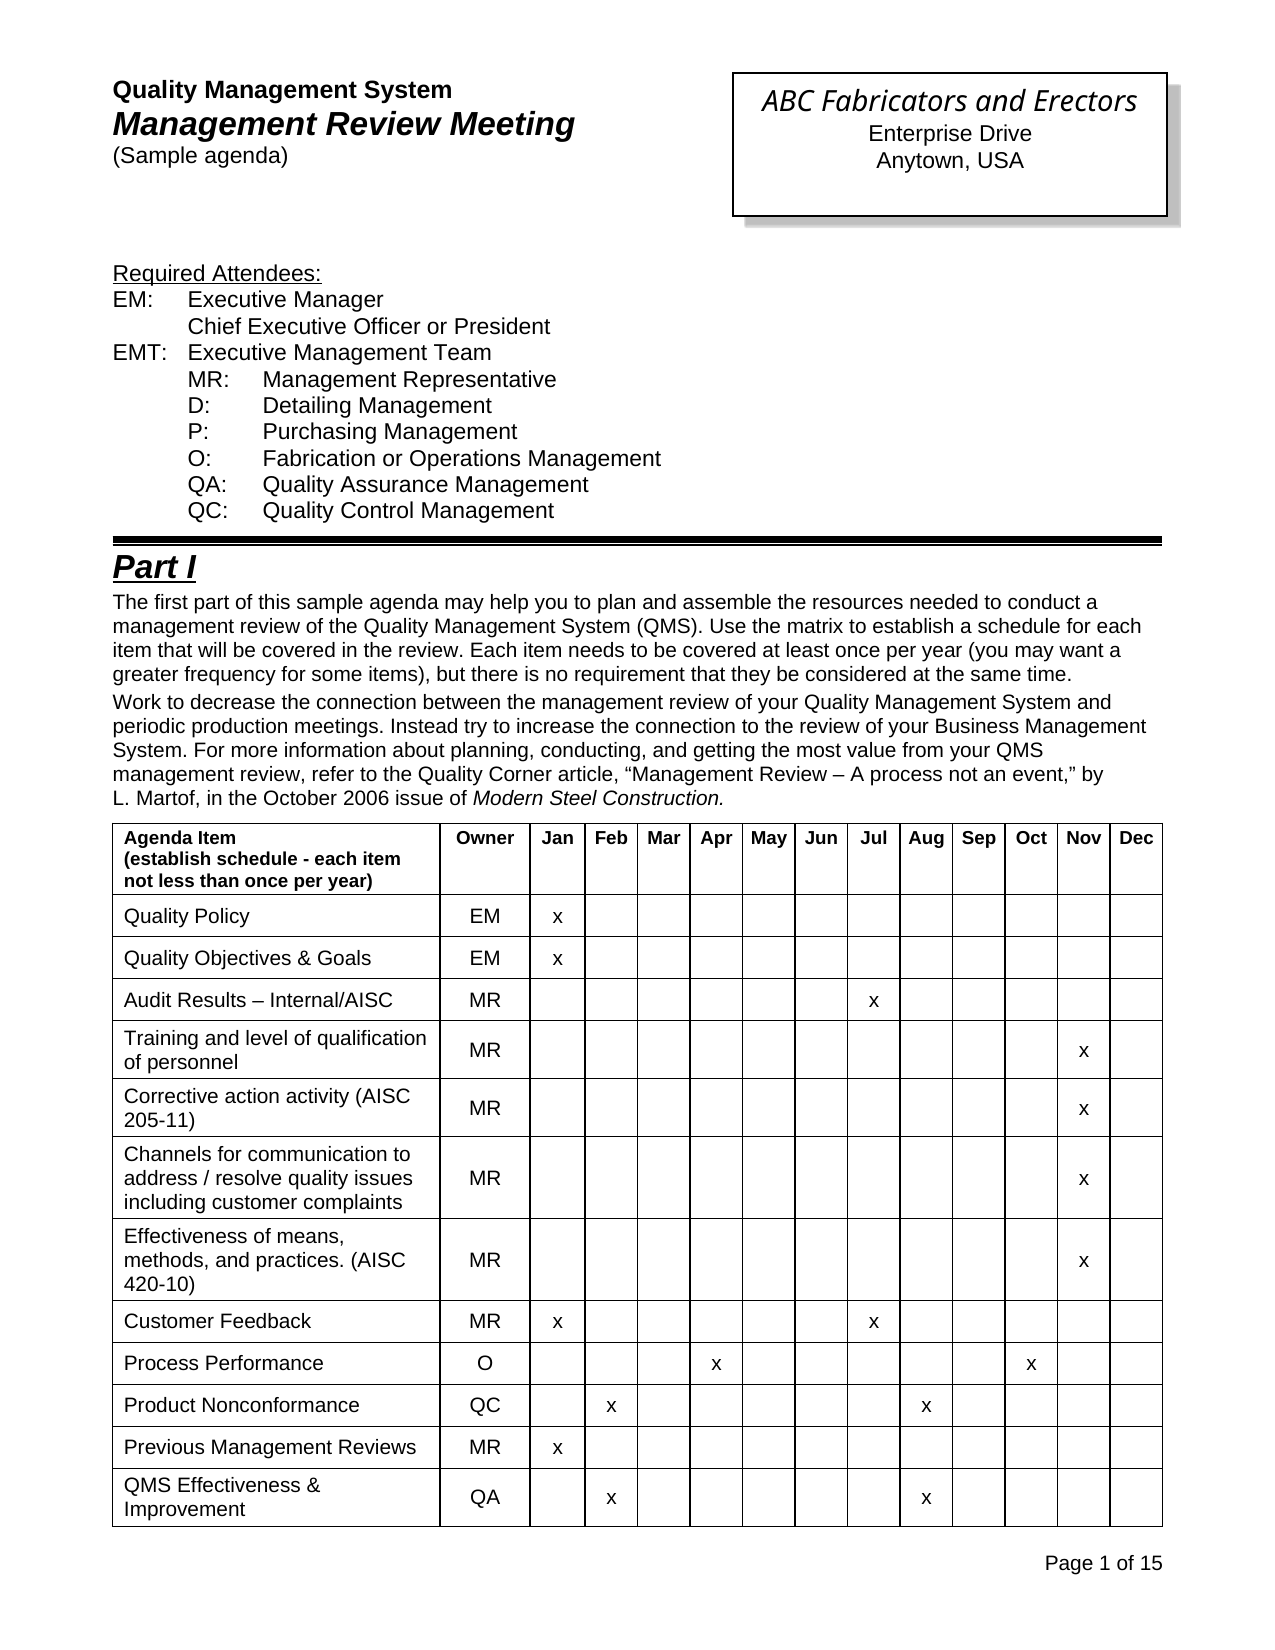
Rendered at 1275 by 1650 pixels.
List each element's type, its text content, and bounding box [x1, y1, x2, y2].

table_cell [901, 979, 952, 1020]
table_cell [953, 1137, 1004, 1218]
table_cell [743, 979, 794, 1020]
table_cell [586, 1137, 637, 1218]
table_cell [1058, 1301, 1109, 1342]
table_cell [1111, 1079, 1162, 1136]
table_cell [638, 1469, 689, 1526]
table_cell x [1058, 1021, 1109, 1078]
table_cell [901, 1079, 952, 1136]
table_cell [1058, 979, 1109, 1020]
table_cell [586, 1301, 637, 1342]
table_cell [638, 1301, 689, 1342]
table_cell MR [441, 1021, 529, 1078]
table_cell [1058, 895, 1109, 936]
table_cell [586, 1219, 637, 1300]
table_cell x [691, 1343, 742, 1384]
table_cell [901, 1427, 952, 1468]
table_cell [1111, 1301, 1162, 1342]
table_cell [796, 895, 847, 936]
table_cell x [848, 1301, 899, 1342]
table_cell [531, 1219, 584, 1300]
table_cell [796, 1427, 847, 1468]
table_cell [848, 1219, 899, 1300]
table_cell [638, 1343, 689, 1384]
table_cell EM [441, 895, 529, 936]
table_cell [1058, 1343, 1109, 1384]
table_cell [1058, 937, 1109, 978]
table_cell [953, 1385, 1004, 1426]
table_cell [586, 937, 637, 978]
table_header Jan [531, 824, 584, 894]
table_cell MR [441, 1301, 529, 1342]
table_cell x [848, 979, 899, 1020]
table_cell [638, 1219, 689, 1300]
table_cell [848, 1343, 899, 1384]
table_cell [901, 1343, 952, 1384]
table_cell O [441, 1343, 529, 1384]
table_cell QC [441, 1385, 529, 1426]
table_cell [1006, 1137, 1057, 1218]
table_cell x [1058, 1079, 1109, 1136]
table_cell Effectiveness of means, methods, and practices. (AISC 420-10) [113, 1219, 439, 1300]
table_cell [953, 1427, 1004, 1468]
table_cell MR [441, 1427, 529, 1468]
table_cell [691, 1427, 742, 1468]
table_cell [953, 1343, 1004, 1384]
table_cell [953, 895, 1004, 936]
table_cell [531, 1343, 584, 1384]
table_cell [531, 1079, 584, 1136]
table_cell x [901, 1385, 952, 1426]
table_cell [901, 1021, 952, 1078]
table_header Agenda Item (establish schedule - each item not less than once per year) [113, 824, 439, 894]
table_cell [848, 1021, 899, 1078]
table_cell [796, 1385, 847, 1426]
table_cell x [1006, 1343, 1057, 1384]
table_cell QMS Effectiveness & Improvement [113, 1469, 439, 1526]
table_cell x [531, 937, 584, 978]
table_cell [901, 1219, 952, 1300]
table_header Dec [1111, 824, 1162, 894]
table_header May [743, 824, 794, 894]
table_cell x [586, 1385, 637, 1426]
table_cell [691, 1079, 742, 1136]
table_cell QA [441, 1469, 529, 1526]
text Work to decrease the connection between the management review of your Quality Management System and periodic production meetings. Instead try to increase the connection to the review of your Business Management System. For more information about planning, conducting, and getting the most value from your QMS management review, refer to the Quality Corner article, “Management Review – A process not an event,” by L. Martof, in the October 2006 issue of Modern Steel Construction. [112, 690, 1162, 810]
table_header Mar [638, 824, 689, 894]
table_cell [691, 1385, 742, 1426]
table_cell [691, 1137, 742, 1218]
table_cell x [531, 1301, 584, 1342]
table_cell x [586, 1469, 637, 1526]
table_cell [691, 895, 742, 936]
table_cell [1006, 1301, 1057, 1342]
table_header Feb [586, 824, 637, 894]
table_cell [691, 1219, 742, 1300]
text The first part of this sample agenda may help you to plan and assemble the resources needed to conduct a management review of the Quality Management System (QMS). Use the matrix to establish a schedule for each item that will be covered in the review. Each item needs to be covered at least once per year (you may want a greater frequency for some items), but there is no requirement that they be considered at the same time. [112, 590, 1162, 686]
table_cell [586, 979, 637, 1020]
table_cell [691, 1021, 742, 1078]
table_header Nov [1058, 824, 1109, 894]
table_cell [796, 1219, 847, 1300]
table_cell [743, 1385, 794, 1426]
table_cell x [1058, 1137, 1109, 1218]
table_cell [901, 937, 952, 978]
table_cell [743, 1219, 794, 1300]
text EMT: Executive Management Team MR: Management Representative D: Detailing Management P: Purchasing Management O: Fabrication or Operations Management QA: Quality Assurance Management QC: Quality Control Management [112, 339, 1162, 524]
table_cell [1006, 1385, 1057, 1426]
table_cell [1058, 1469, 1109, 1526]
table_cell [848, 1137, 899, 1218]
table_cell [1111, 895, 1162, 936]
table_cell [743, 1137, 794, 1218]
table_cell [953, 1301, 1004, 1342]
table_cell [953, 1021, 1004, 1078]
table_cell [743, 1021, 794, 1078]
table_cell MR [441, 1137, 529, 1218]
table_cell [796, 1301, 847, 1342]
table_cell [638, 1137, 689, 1218]
table_cell [953, 1079, 1004, 1136]
table_cell [743, 1427, 794, 1468]
table_cell x [901, 1469, 952, 1526]
table_cell [1006, 1427, 1057, 1468]
table_cell Audit Results – Internal/AISC [113, 979, 439, 1020]
table_cell Training and level of qualification of personnel [113, 1021, 439, 1078]
table_cell Process Performance [113, 1343, 439, 1384]
table_cell [638, 979, 689, 1020]
table_cell [796, 1079, 847, 1136]
table_cell [1006, 1469, 1057, 1526]
text Required Attendees: [112, 260, 1162, 286]
table_cell Channels for communication to address / resolve quality issues including customer complaints [113, 1137, 439, 1218]
table_cell [586, 1343, 637, 1384]
table_cell [796, 1021, 847, 1078]
table_cell [901, 895, 952, 936]
table_cell x [1058, 1219, 1109, 1300]
table_cell [901, 1137, 952, 1218]
table_cell [743, 895, 794, 936]
table_cell Quality Objectives & Goals [113, 937, 439, 978]
table_cell [531, 1021, 584, 1078]
table_cell x [531, 895, 584, 936]
table_cell [586, 1427, 637, 1468]
table_cell Customer Feedback [113, 1301, 439, 1342]
table_cell [796, 937, 847, 978]
table_cell MR [441, 1079, 529, 1136]
table_cell [638, 937, 689, 978]
table_cell [743, 1469, 794, 1526]
table_cell [848, 937, 899, 978]
table_cell [1111, 1219, 1162, 1300]
table_cell [531, 1385, 584, 1426]
table_cell [1058, 1385, 1109, 1426]
table_cell Corrective action activity (AISC 205-11) [113, 1079, 439, 1136]
table_cell [796, 1343, 847, 1384]
table_cell [743, 1343, 794, 1384]
table_cell [691, 1301, 742, 1342]
table_cell [531, 1137, 584, 1218]
table_cell [1111, 979, 1162, 1020]
table_cell [1111, 937, 1162, 978]
table_cell [1006, 1079, 1057, 1136]
table_cell [953, 1219, 1004, 1300]
table_header Owner [441, 824, 529, 894]
table_cell x [531, 1427, 584, 1468]
table_cell [1006, 895, 1057, 936]
table_cell [586, 1021, 637, 1078]
table_cell [691, 979, 742, 1020]
table_cell [1058, 1427, 1109, 1468]
table_cell [796, 979, 847, 1020]
table_cell Previous Management Reviews [113, 1427, 439, 1468]
table_cell [848, 1079, 899, 1136]
table_cell [901, 1301, 952, 1342]
table_cell MR [441, 1219, 529, 1300]
table_cell [638, 1385, 689, 1426]
table_cell [848, 1469, 899, 1526]
table_cell [531, 1469, 584, 1526]
table_header Sep [953, 824, 1004, 894]
table_cell [638, 895, 689, 936]
table_cell [743, 1301, 794, 1342]
table_cell [638, 1021, 689, 1078]
table_cell Quality Policy [113, 895, 439, 936]
table_header Aug [901, 824, 952, 894]
table_cell [638, 1427, 689, 1468]
table_cell [691, 1469, 742, 1526]
table_cell [796, 1137, 847, 1218]
table_header Jul [848, 824, 899, 894]
table_cell Product Nonconformance [113, 1385, 439, 1426]
text Part I [112, 545, 1162, 586]
table_cell [586, 1079, 637, 1136]
table_cell [1111, 1021, 1162, 1078]
table_cell [848, 1427, 899, 1468]
table_cell [1006, 1219, 1057, 1300]
table_cell [1006, 1021, 1057, 1078]
table_cell [691, 937, 742, 978]
table_cell [743, 1079, 794, 1136]
table_cell [848, 1385, 899, 1426]
table_cell [953, 1469, 1004, 1526]
table_cell [531, 979, 584, 1020]
table_cell [743, 937, 794, 978]
table_cell [1111, 1343, 1162, 1384]
text EM: Executive Manager Chief Executive Officer or President [112, 286, 1162, 339]
table_header Oct [1006, 824, 1057, 894]
table_cell [586, 895, 637, 936]
table_cell [953, 979, 1004, 1020]
table_cell [1111, 1427, 1162, 1468]
table_cell [796, 1469, 847, 1526]
table_cell [1111, 1137, 1162, 1218]
table_cell [1006, 937, 1057, 978]
table_cell [1111, 1469, 1162, 1526]
table_cell EM [441, 937, 529, 978]
table_cell [953, 937, 1004, 978]
table_cell [638, 1079, 689, 1136]
table_header Jun [796, 824, 847, 894]
table_cell [1111, 1385, 1162, 1426]
table_header Apr [691, 824, 742, 894]
table_cell [848, 895, 899, 936]
table_cell [1006, 979, 1057, 1020]
table_cell MR [441, 979, 529, 1020]
